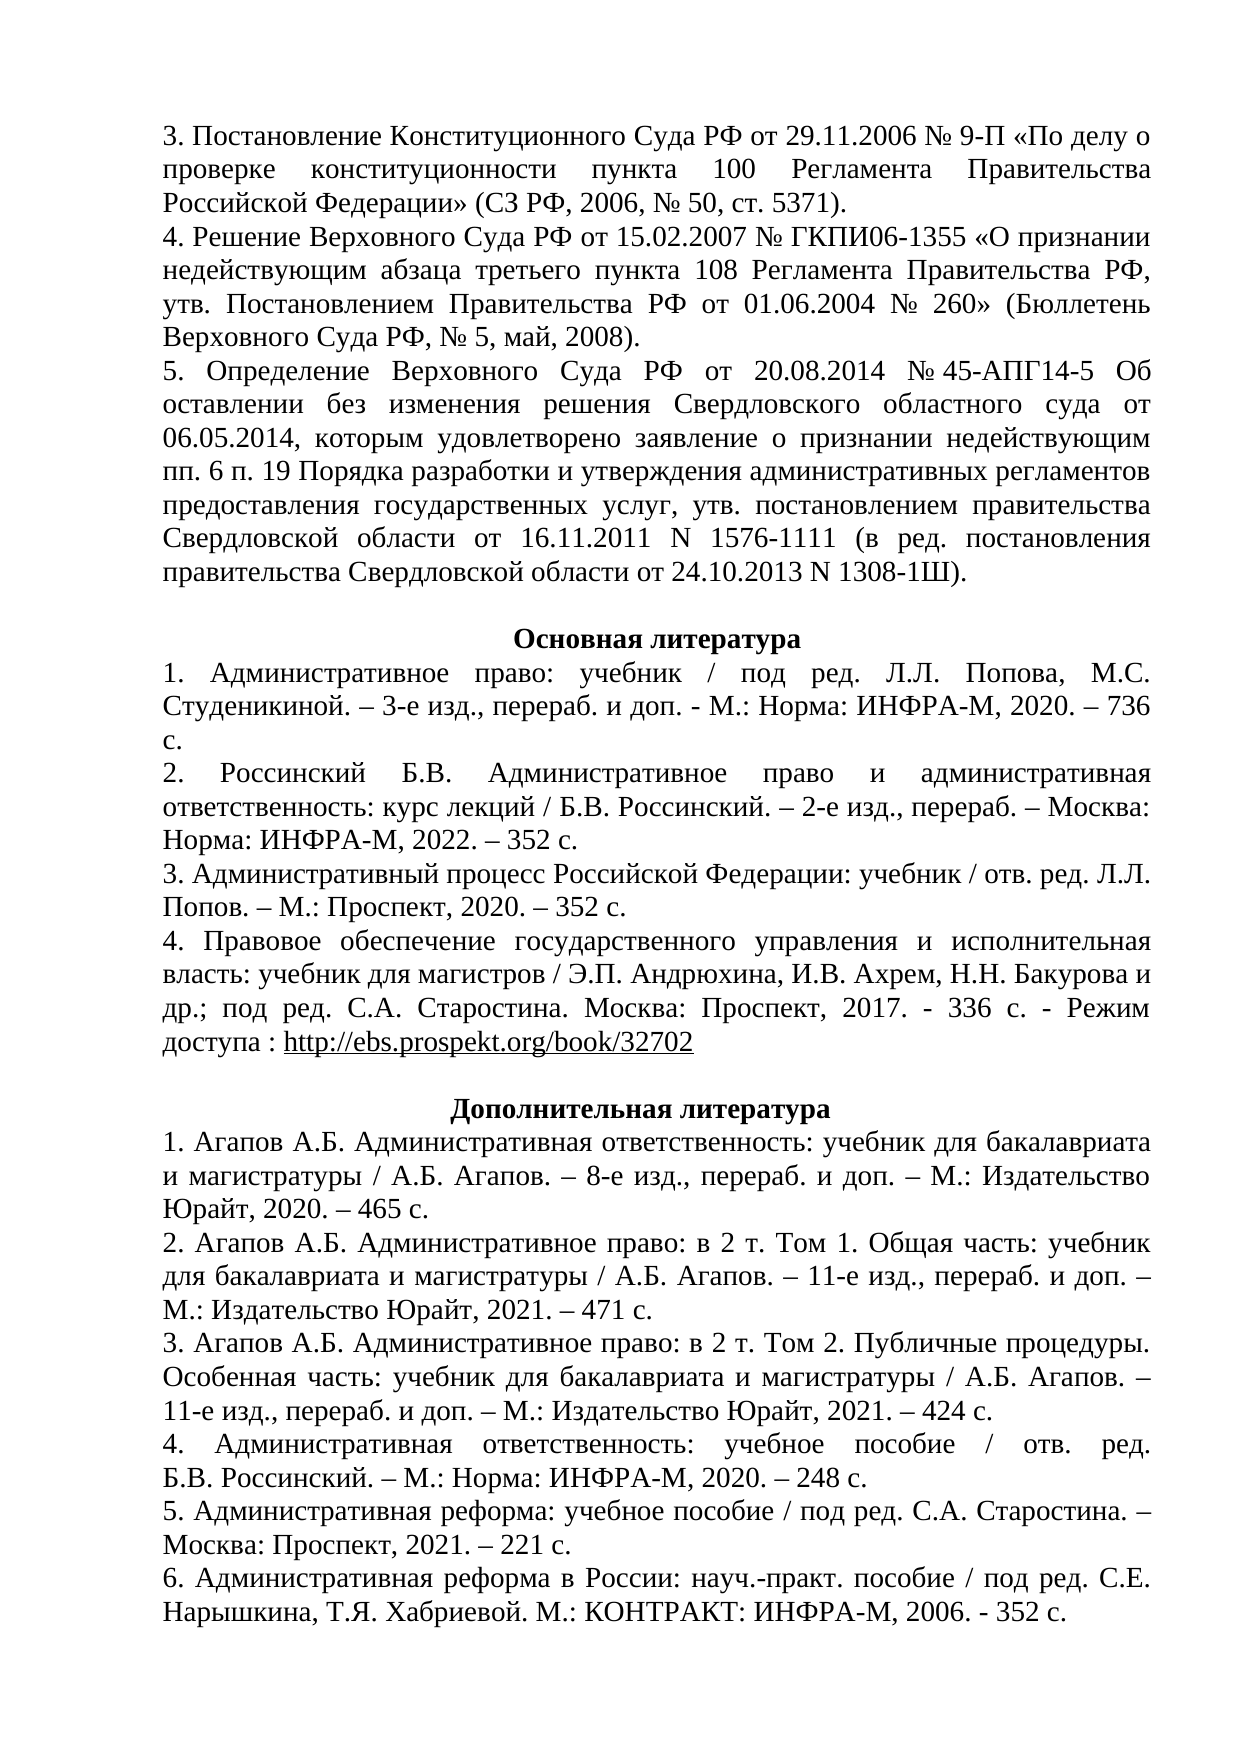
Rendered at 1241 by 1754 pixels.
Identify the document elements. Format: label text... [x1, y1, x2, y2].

text 1. Агапов А.Б. Административная ответственность: учебник для бакалавриата и магистратуры / А.Б. Агапов. – 8-е изд., перераб. и доп. – М.: Издательство Юрайт, 2020. – 465 с. [162, 1124, 1152, 1225]
text 3. Агапов А.Б. Административное право: в 2 т. Том 2. Публичные процедуры. Особенная часть: учебник для бакалавриата и магистратуры / А.Б. Агапов. – 11-е изд., перераб. и доп. – М.: Издательство Юрайт, 2021. – 424 с. [162, 1326, 1152, 1426]
text 3. Постановление Конституционного Суда РФ от 29.11.2006 № 9-П «По делу о проверке конституционности пункта 100 Регламента Правительства Российской Федерации» (СЗ РФ, 2006, № 50, ст. 5371). [162, 118, 1152, 219]
text 6. Административная реформа в России: науч.-практ. пособие / под ред. С.Е. Нарышкина, Т.Я. Хабриевой. М.: КОНТРАКТ: ИНФРА-М, 2006. - 352 с. [162, 1560, 1152, 1627]
text 5. Административная реформа: учебное пособие / под ред. С.А. Старостина. – Москва: Проспект, 2021. – 221 с. [162, 1493, 1152, 1560]
text 4. Правовое обеспечение государственного управления и исполнительная власть: учебник для магистров / Э.П. Андрюхина, И.В. Ахрем, Н.Н. Бакурова и др.; под ред. С.А. Старостина. Москва: Проспект, 2017. - 336 с. - Режим доступа : http://ebs.prospekt.org/book/32702 [162, 923, 1152, 1057]
text Дополнительная литература [129, 1091, 1152, 1124]
text 2. Агапов А.Б. Административное право: в 2 т. Том 1. Общая часть: учебник для бакалавриата и магистратуры / А.Б. Агапов. – 11-е изд., перераб. и доп. – М.: Издательство Юрайт, 2021. – 471 с. [162, 1225, 1152, 1326]
text 4. Административная ответственность: учебное пособие / отв. ред. Б.В. Россинский. – М.: Норма: ИНФРА-М, 2020. – 248 с. [162, 1426, 1152, 1493]
text 2. Россинский Б.В. Административное право и административная ответственность: курс лекций / Б.В. Россинский. – 2-е изд., перераб. – Москва: Норма: ИНФРА-М, 2022. – 352 с. [162, 755, 1152, 856]
text 1. Административное право: учебник / под ред. Л.Л. Попова, М.С. Студеникиной. – 3-е изд., перераб. и доп. - М.: Норма: ИНФРА-М, 2020. – 736 с. [162, 655, 1152, 755]
text 4. Решение Верховного Суда РФ от 15.02.2007 № ГКПИ06-1355 «О признании недействующим абзаца третьего пункта 108 Регламента Правительства РФ, утв. Постановлением Правительства РФ от 01.06.2004 № 260» (Бюллетень Верховного Суда РФ, № 5, май, 2008). [162, 219, 1152, 353]
text 5. Определение Верховного Суда РФ от 20.08.2014 № 45-АПГ14-5 Об оставлении без изменения решения Свердловского областного суда от 06.05.2014, которым удовлетворено заявление о признании недействующим пп. 6 п. 19 Порядка разработки и утверждения административных регламентов предоставления государственных услуг, утв. постановлением правительства Свердловской области от 16.11.2011 N 1576-1111 (в ред. постановления правительства Свердловской области от 24.10.2013 N 1308-1Ш). [162, 353, 1152, 588]
text Основная литература [162, 621, 1152, 655]
text 3. Административный процесс Российской Федерации: учебник / отв. ред. Л.Л. Попов. – М.: Проспект, 2020. – 352 с. [162, 856, 1152, 923]
